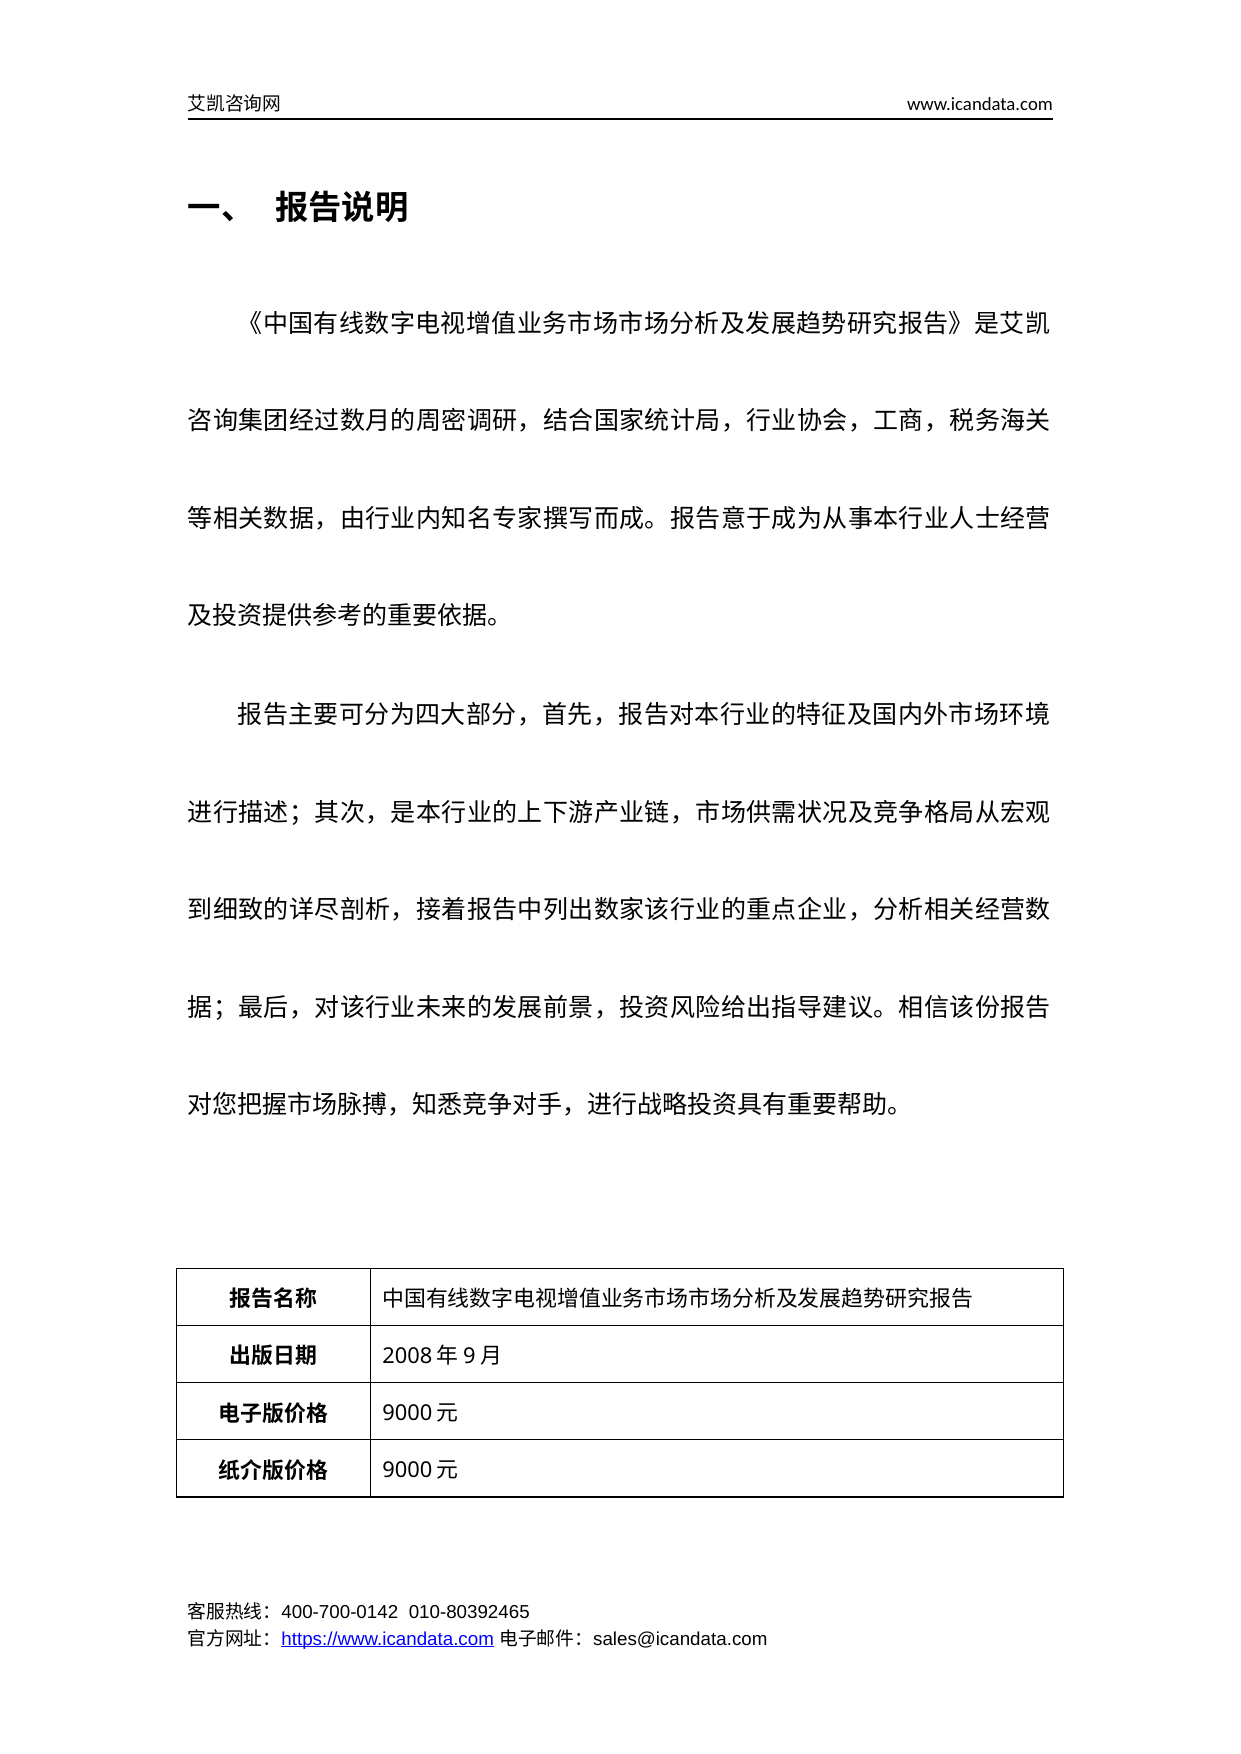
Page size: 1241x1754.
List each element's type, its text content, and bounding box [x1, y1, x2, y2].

table_cell 出版日期 [177, 1326, 370, 1382]
text 《中国有线数字电视增值业务市场市场分析及发展趋势研究报告》是艾凯咨询集团经过数月的周密调研，结合国家统计局，行业协会，工商，税务海关等相关数据，由行业内知名专家撰写而成。报告意于成为从事本行业人士经营及投资提供参考的重要依据。 [187, 289, 1053, 646]
table_cell 电子版价格 [177, 1383, 370, 1439]
table_header 中国有线数字电视增值业务市场市场分析及发展趋势研究报告 [371, 1269, 1063, 1325]
table_cell 纸介版价格 [177, 1440, 370, 1496]
subtitle 报告说明 [187, 172, 1053, 237]
table_header 报告名称 [177, 1269, 370, 1325]
table_cell 9000元 [371, 1383, 1063, 1439]
text 报告主要可分为四大部分，首先，报告对本行业的特征及国内外市场环境进行描述；其次，是本行业的上下游产业链，市场供需状况及竞争格局从宏观到细致的详尽剖析，接着报告中列出数家该行业的重点企业，分析相关经营数据；最后，对该行业未来的发展前景，投资风险给出指导建议。相信该份报告对您把握市场脉搏，知悉竞争对手，进行战略投资具有重要帮助。 [187, 681, 1053, 1136]
table_cell 2008年9月 [371, 1326, 1063, 1382]
table_cell 9000元 [371, 1440, 1063, 1496]
